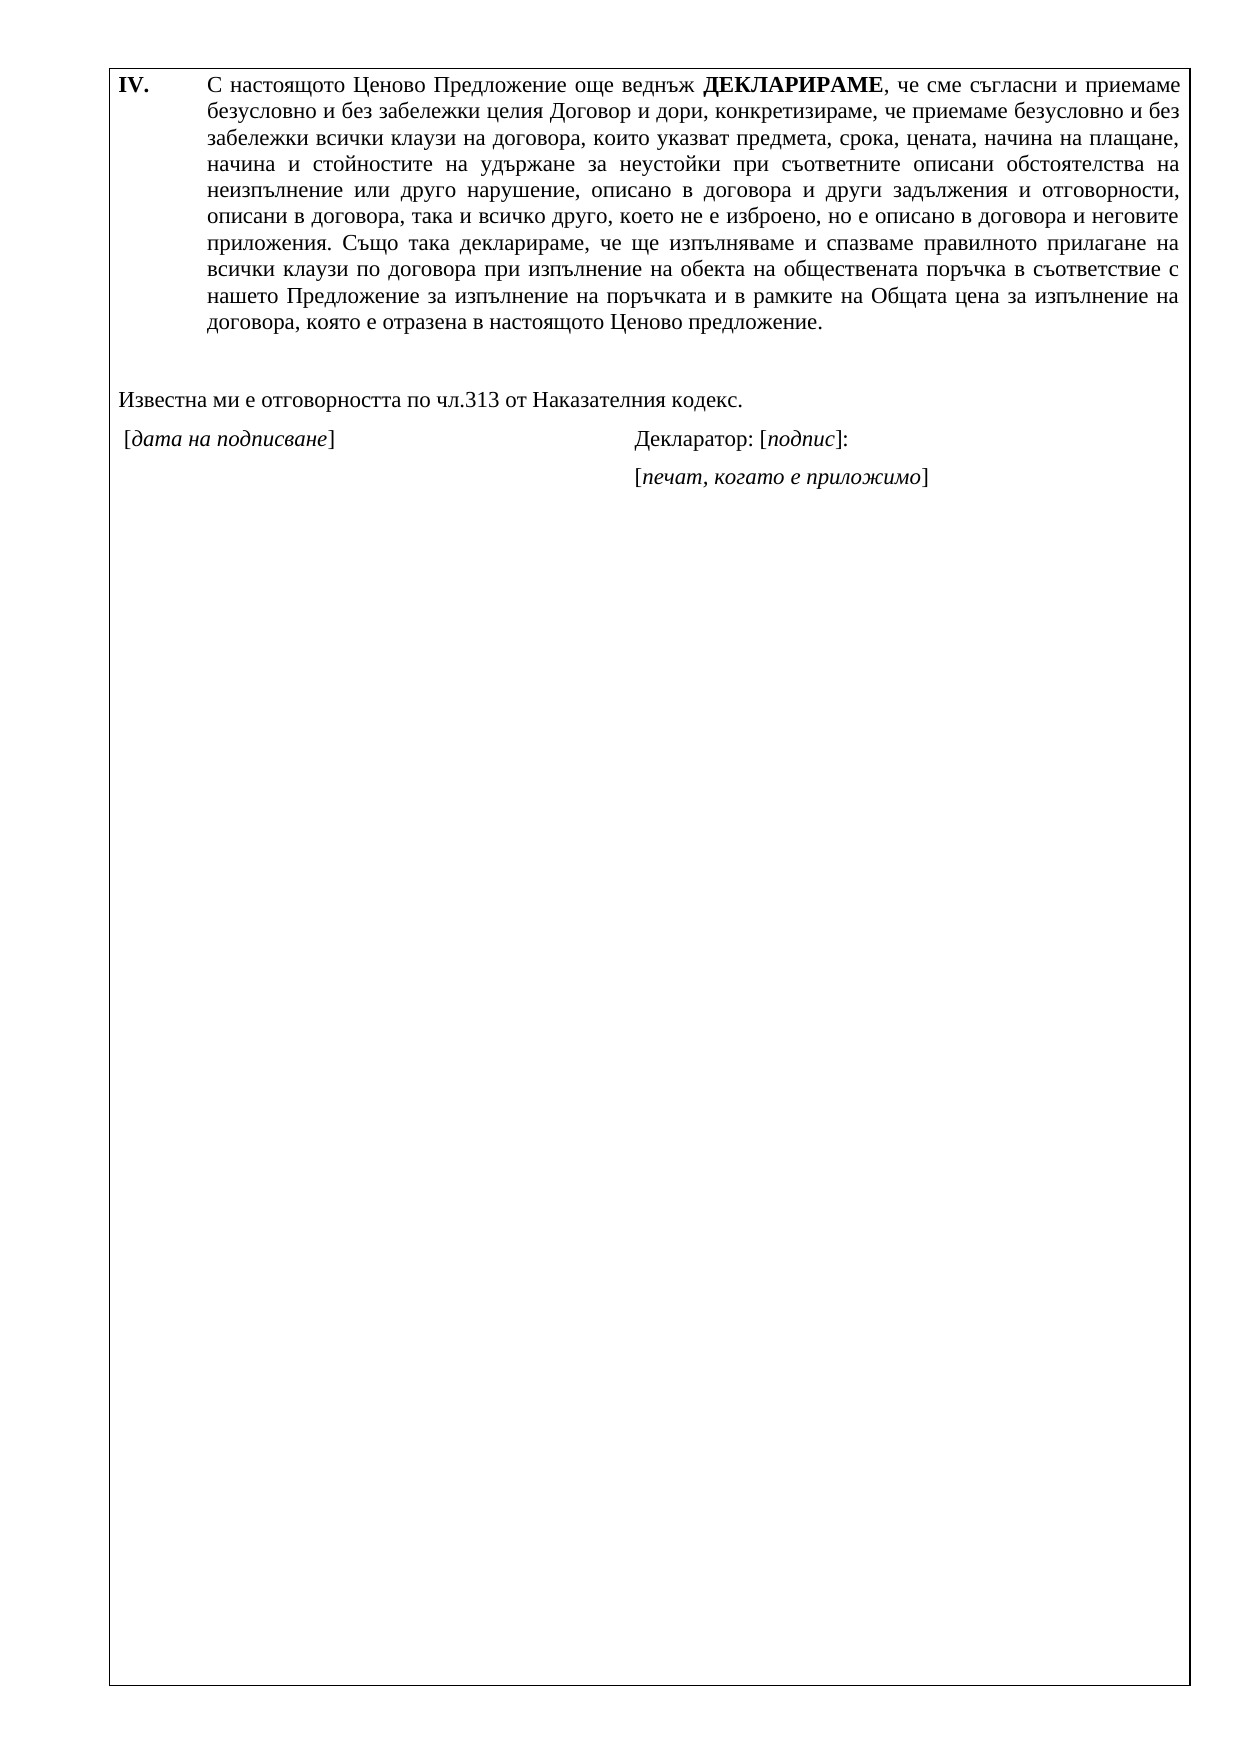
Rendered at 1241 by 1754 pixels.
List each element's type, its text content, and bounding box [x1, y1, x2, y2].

text [печат, когато е приложимо] [118, 463, 1181, 490]
list С настоящото Ценово Предложение още веднъж ДЕКЛАРИРАМЕ, че сме съгласни и приемаме безусловно и без забележки целия Договор и дори, конкретизираме, че приемаме безусловно и без забележки всички клаузи на договора, които указват предмета, срока, цената, начина на плащане, начина и стойностите на удържане за неустойки при съответните описани обстоятелства на неизпълнение или друго нарушение, описано в договора и други задължения и отговорности, описани в договора, така и всичко друго, което не е изброено, но е описано в договора и неговите приложения. Също така декларираме, че ще изпълняваме и спазваме правилното прилагане на всички клаузи по договора при изпълнение на обекта на обществената поръчка в съответствие с нашето Предложение за изпълнение на поръчката и в рамките на Общата цена за изпълнение на договора, която е отразена в настоящото Ценово предложение. [118, 71, 1181, 334]
text [дата на подписване] Декларатор: [подпис]: [118, 424, 1181, 451]
text Известна ми е отговорността по чл.313 от Наказателния кодекс. [118, 386, 1181, 412]
